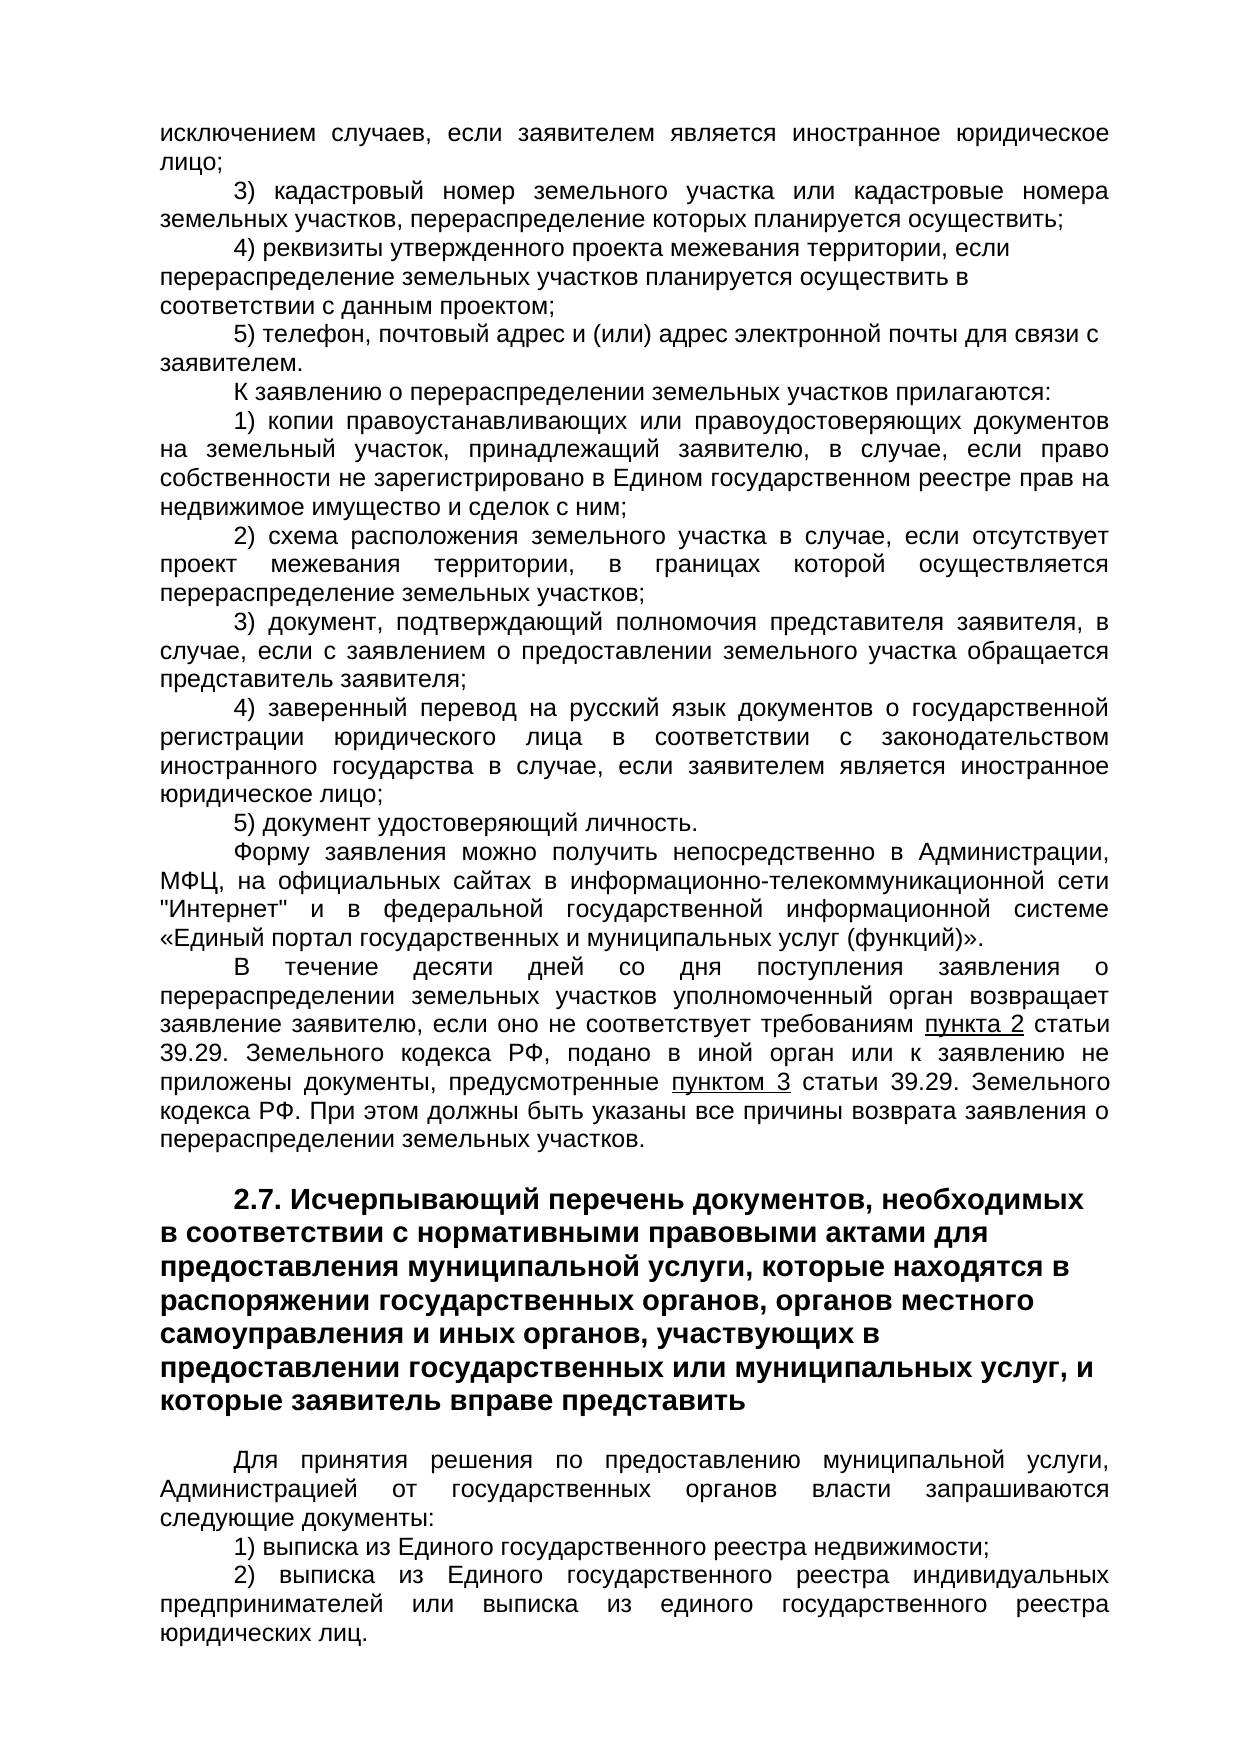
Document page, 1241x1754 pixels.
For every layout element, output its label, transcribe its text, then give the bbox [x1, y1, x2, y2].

text 4) заверенный перевод на русский язык документов о государственной регистрации юридического лица в соответствии с законодательством иностранного государства в случае, если заявителем является иностранное юридическое лицо; [159, 693, 1110, 808]
text 5) телефон, почтовый адрес и (или) адрес электронной почты для связи с заявителем. [159, 319, 1110, 377]
text 3) кадастровый номер земельного участка или кадастровые номера земельных участков, перераспределение которых планируется осуществить; [159, 176, 1110, 233]
text 1) выписка из Единого государственного реестра недвижимости; [159, 1532, 1110, 1560]
text Для принятия решения по предоставлению муниципальной услуги, Администрацией от государственных органов власти запрашиваются следующие документы: [159, 1445, 1110, 1532]
text К заявлению о перераспределении земельных участков прилагаются: [159, 377, 1110, 406]
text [159, 118, 1110, 176]
text 1) копии правоустанавливающих или правоудостоверяющих документов на земельный участок, принадлежащий заявителю, в случае, если право собственности не зарегистрировано в Едином государственном реестре прав на недвижимое имущество и сделок с ним; [159, 406, 1110, 521]
text 3) документ, подтверждающий полномочия представителя заявителя, в случае, если с заявлением о предоставлении земельного участка обращается представитель заявителя; [159, 607, 1110, 693]
text Форму заявления можно получить непосредственно в Администрации, МФЦ, на официальных сайтах в информационно-телекоммуникационной сети "Интернет" и в федеральной государственной информационной системе «Единый портал государственных и муниципальных услуг (функций)». [159, 837, 1110, 952]
text 2) выписка из Единого государственного реестра индивидуальных предпринимателей или выписка из единого государственного реестра юридических лиц. [159, 1560, 1110, 1647]
text В течение десяти дней со дня поступления заявления о перераспределении земельных участков уполномоченный орган возвращает заявление заявителю, если оно не соответствует требованиям пункта 2 статьи 39.29. Земельного кодекса РФ, подано в иной орган или к заявлению не приложены документы, предусмотренные пунктом 3 статьи 39.29. Земельного кодекса РФ. При этом должны быть указаны все причины возврата заявления о перераспределении земельных участков. [159, 952, 1110, 1153]
text 2.7. Исчерпывающий перечень документов, необходимых в соответствии с нормативными правовыми актами для предоставления муниципальной услуги, которые находятся в распоряжении государственных органов, органов местного самоуправления и иных органов, участвующих в предоставлении государственных или муниципальных услуг, и которые заявитель вправе представить [159, 1182, 1110, 1417]
text 4) реквизиты утвержденного проекта межевания территории, если перераспределение земельных участков планируется осуществить в соответствии с данным проектом; [159, 233, 1110, 319]
text 5) документ удостоверяющий личность. [159, 808, 1110, 837]
text 2) схема расположения земельного участка в случае, если отсутствует проект межевания территории, в границах которой осуществляется перераспределение земельных участков; [159, 521, 1110, 607]
